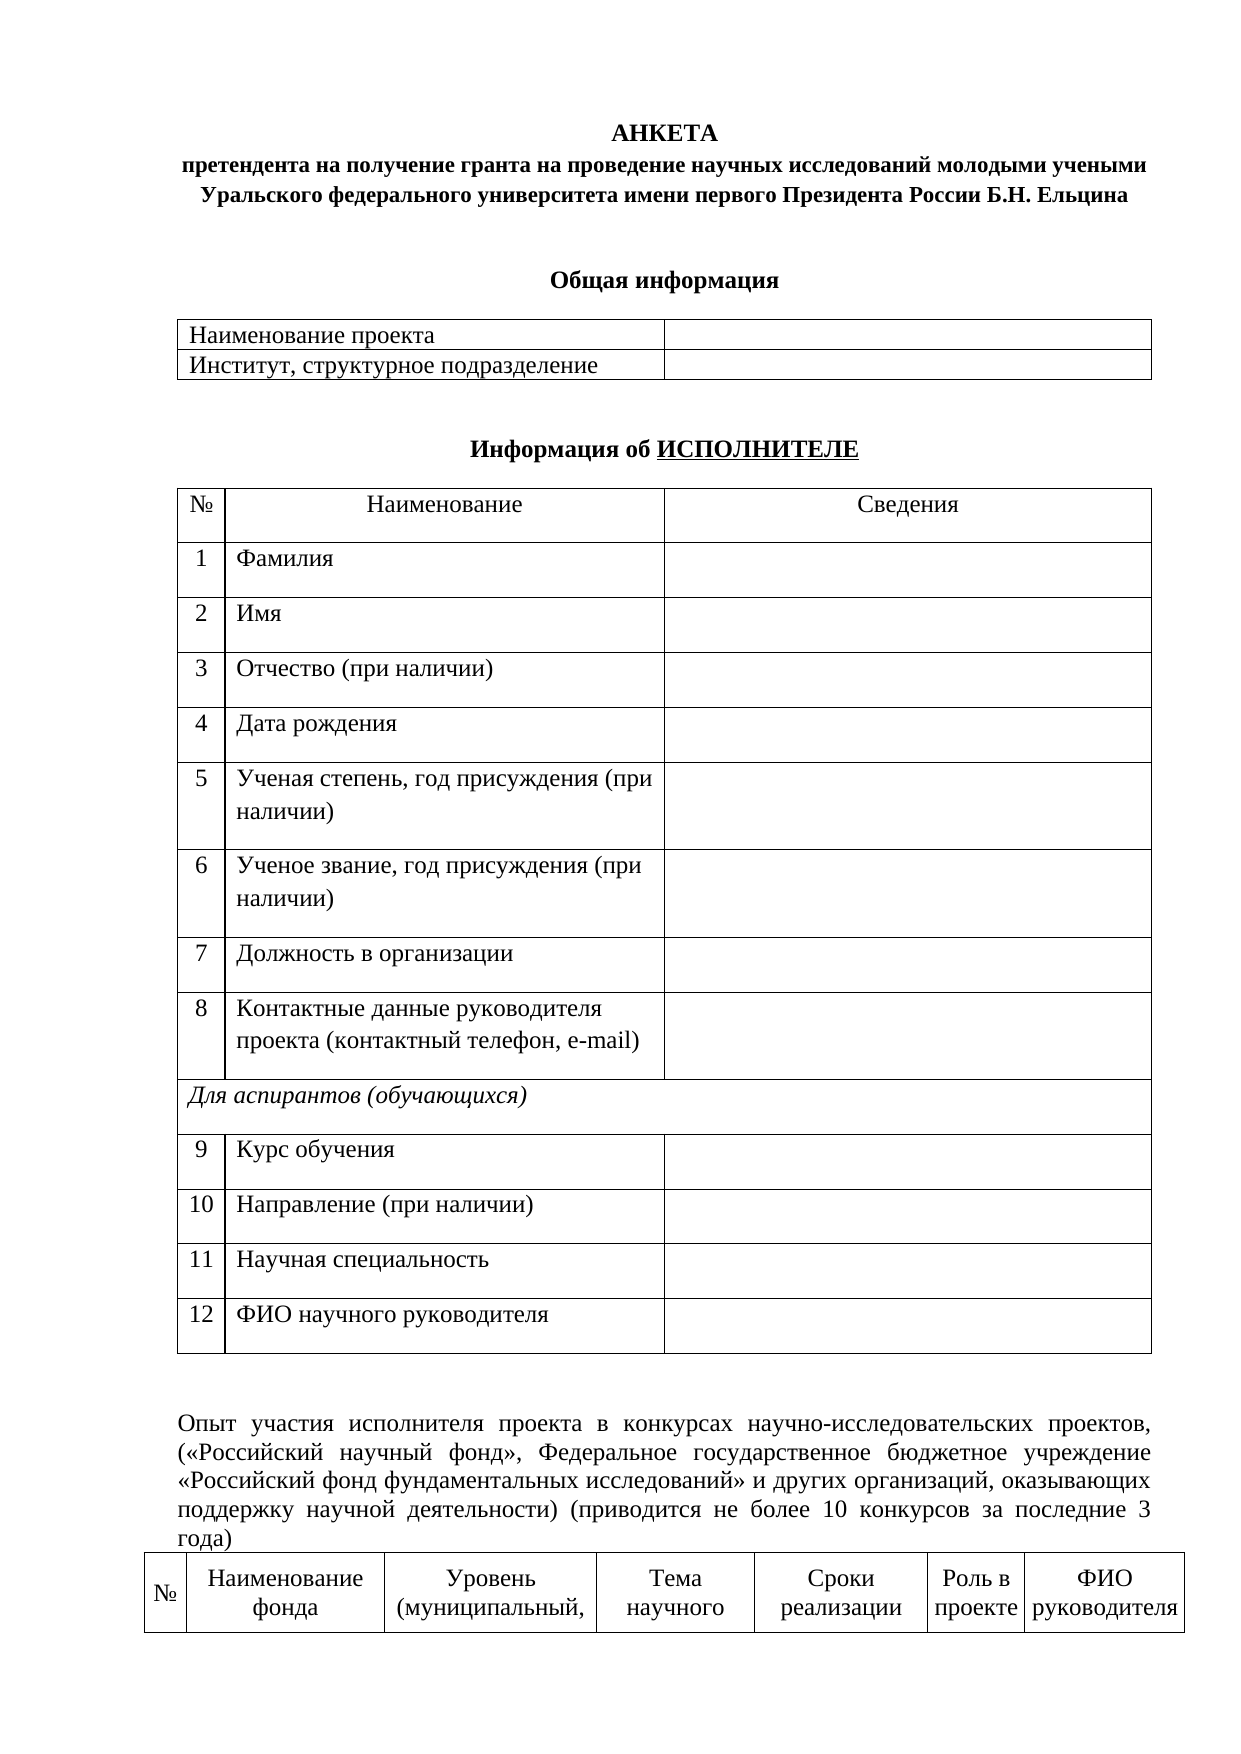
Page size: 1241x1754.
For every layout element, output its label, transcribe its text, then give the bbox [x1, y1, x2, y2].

table_cell Направление (при наличии) [226, 1190, 664, 1243]
table_cell Должность в организации [226, 938, 664, 992]
table_cell 3 [178, 653, 224, 707]
table_cell [665, 1299, 1151, 1353]
table_header Наименование [226, 489, 664, 542]
table_cell [665, 763, 1151, 849]
text Опыт участия исполнителя проекта в конкурсах научно-исследовательских проектов, («Российский научный фонд», Федеральное государственное бюджетное учреждение «Российский фонд фундаментальных исследований» и других организаций, оказывающих поддержку научной деятельности) (приводится не более 10 конкурсов за последние 3 года) [177, 1408, 1152, 1552]
table_header № [178, 489, 224, 542]
table_cell Институт, структурное подразделение [178, 350, 664, 379]
table_cell Фамилия [226, 543, 664, 597]
table_cell [665, 708, 1151, 762]
table_header Сведения [665, 489, 1151, 542]
table_cell 4 [178, 708, 224, 762]
table_cell Отчество (при наличии) [226, 653, 664, 707]
text претендента на получение гранта на проведение научных исследований молодыми учеными Уральского федерального университета имени первого Президента России Б.Н. Ельцина [177, 151, 1152, 208]
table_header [597, 1553, 754, 1632]
table_cell [665, 653, 1151, 707]
table_header № [145, 1553, 186, 1632]
table_cell 8 [178, 993, 224, 1079]
table_cell [665, 1135, 1151, 1188]
table_cell [665, 993, 1151, 1079]
table_cell [665, 350, 1151, 379]
table_cell 6 [178, 850, 224, 937]
table_cell 10 [178, 1190, 224, 1243]
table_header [187, 1553, 384, 1632]
table_header Наименование проекта [178, 320, 664, 349]
table_cell [665, 1244, 1151, 1298]
table_header [665, 320, 1151, 349]
table_header Роль в проекте [928, 1553, 1024, 1632]
table_cell Ученая степень, год присуждения (при наличии) [226, 763, 664, 849]
table_cell [665, 598, 1151, 652]
table_cell 7 [178, 938, 224, 992]
table_cell [665, 1190, 1151, 1243]
table_cell Курс обучения [226, 1135, 664, 1188]
table_cell 11 [178, 1244, 224, 1298]
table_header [385, 1553, 596, 1632]
table_cell Ученое звание, год присуждения (при наличии) [226, 850, 664, 937]
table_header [1025, 1553, 1184, 1632]
table_cell [665, 850, 1151, 937]
table_cell 1 [178, 543, 224, 597]
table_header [755, 1553, 927, 1632]
table_cell Контактные данные руководителя проекта (контактный телефон, e-mail) [226, 993, 664, 1079]
text АНКЕТА [177, 118, 1152, 147]
text Информация об ИСПОЛНИТЕЛЕ [177, 434, 1152, 462]
table_cell 9 [178, 1135, 224, 1188]
table_cell [665, 543, 1151, 597]
table_cell Научная специальность [226, 1244, 664, 1298]
table_cell Имя [226, 598, 664, 652]
table_cell Для аспирантов (обучающихся) [178, 1080, 1151, 1133]
table_cell ФИО научного руководителя [226, 1299, 664, 1353]
table_cell [665, 938, 1151, 992]
table_cell 12 [178, 1299, 224, 1353]
text Общая информация [177, 265, 1152, 294]
table_cell 5 [178, 763, 224, 849]
table_cell 2 [178, 598, 224, 652]
table_cell Дата рождения [226, 708, 664, 762]
